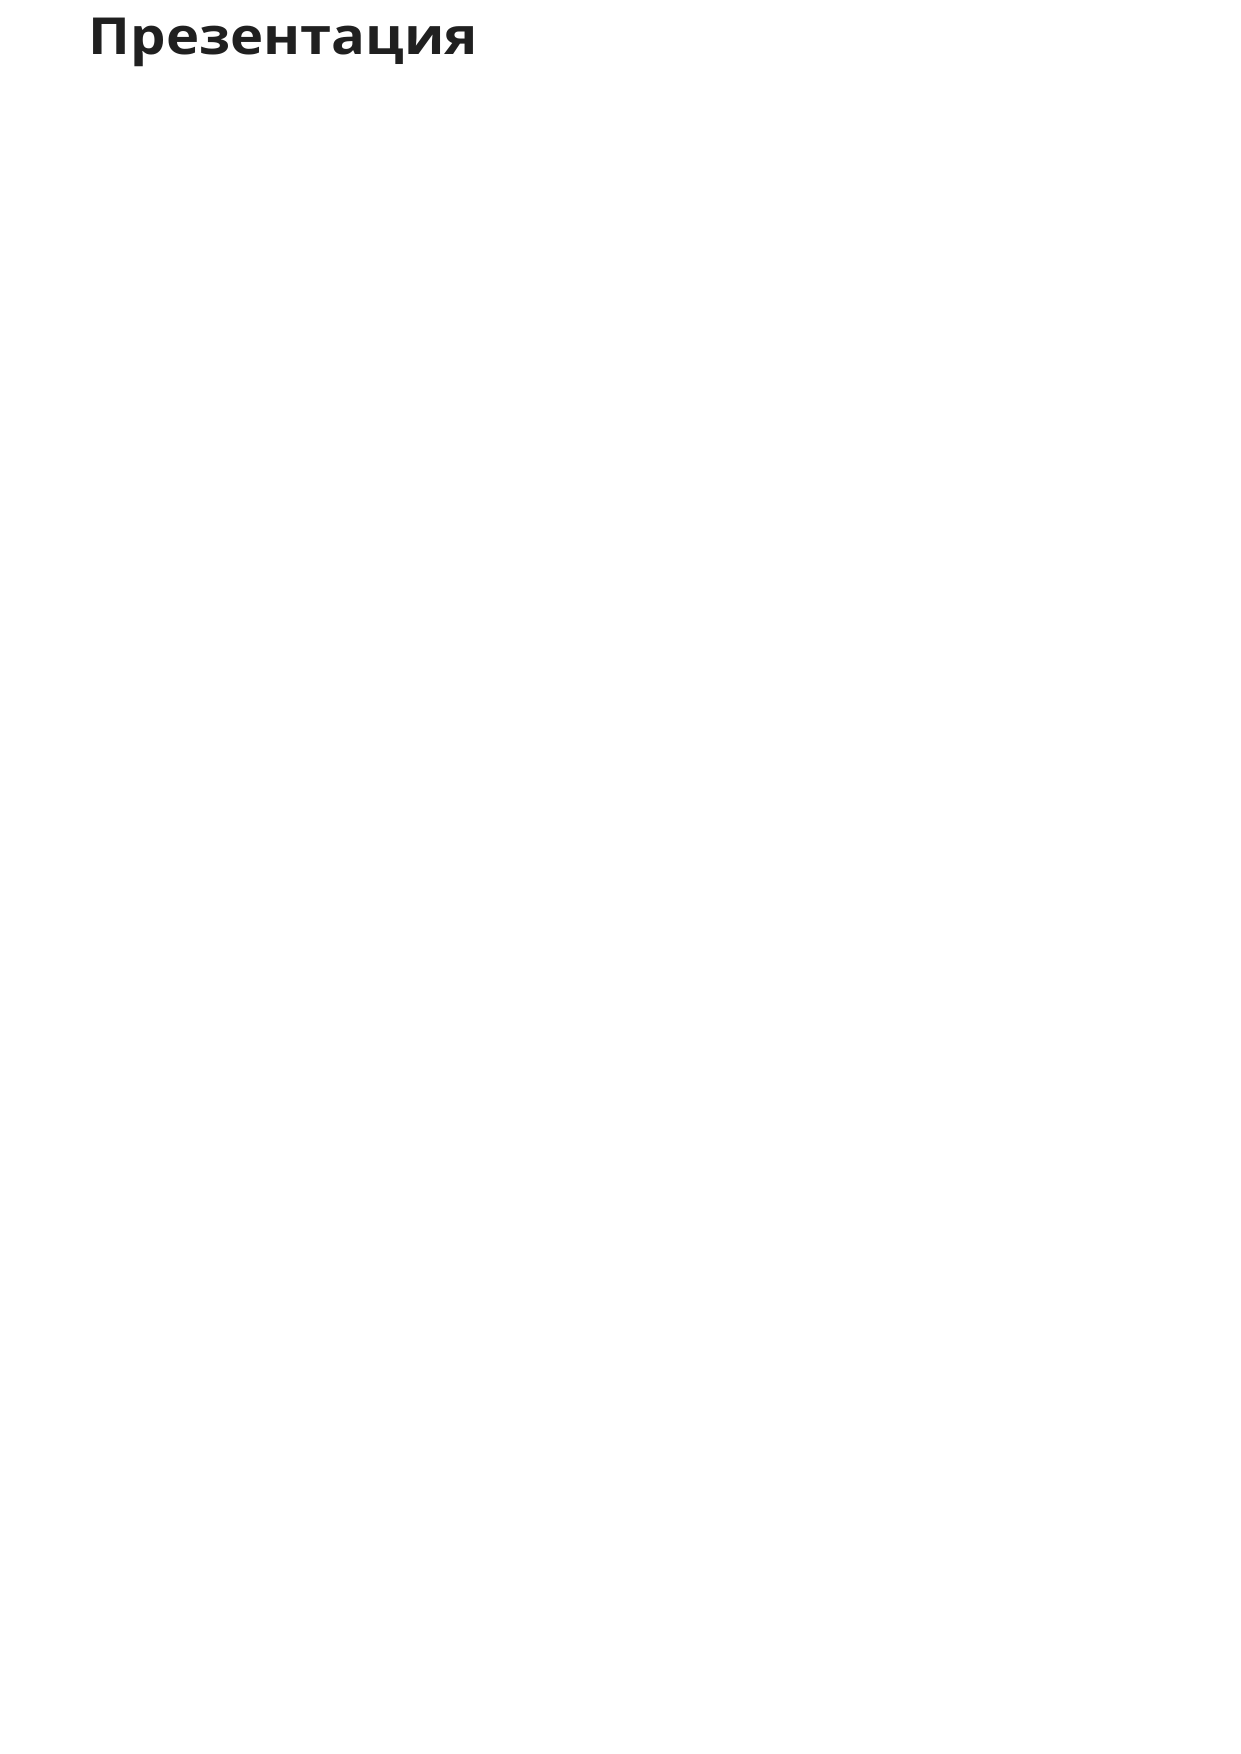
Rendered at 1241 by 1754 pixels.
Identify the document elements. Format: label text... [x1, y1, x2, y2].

subtitle Презентация [89, 0, 1240, 69]
